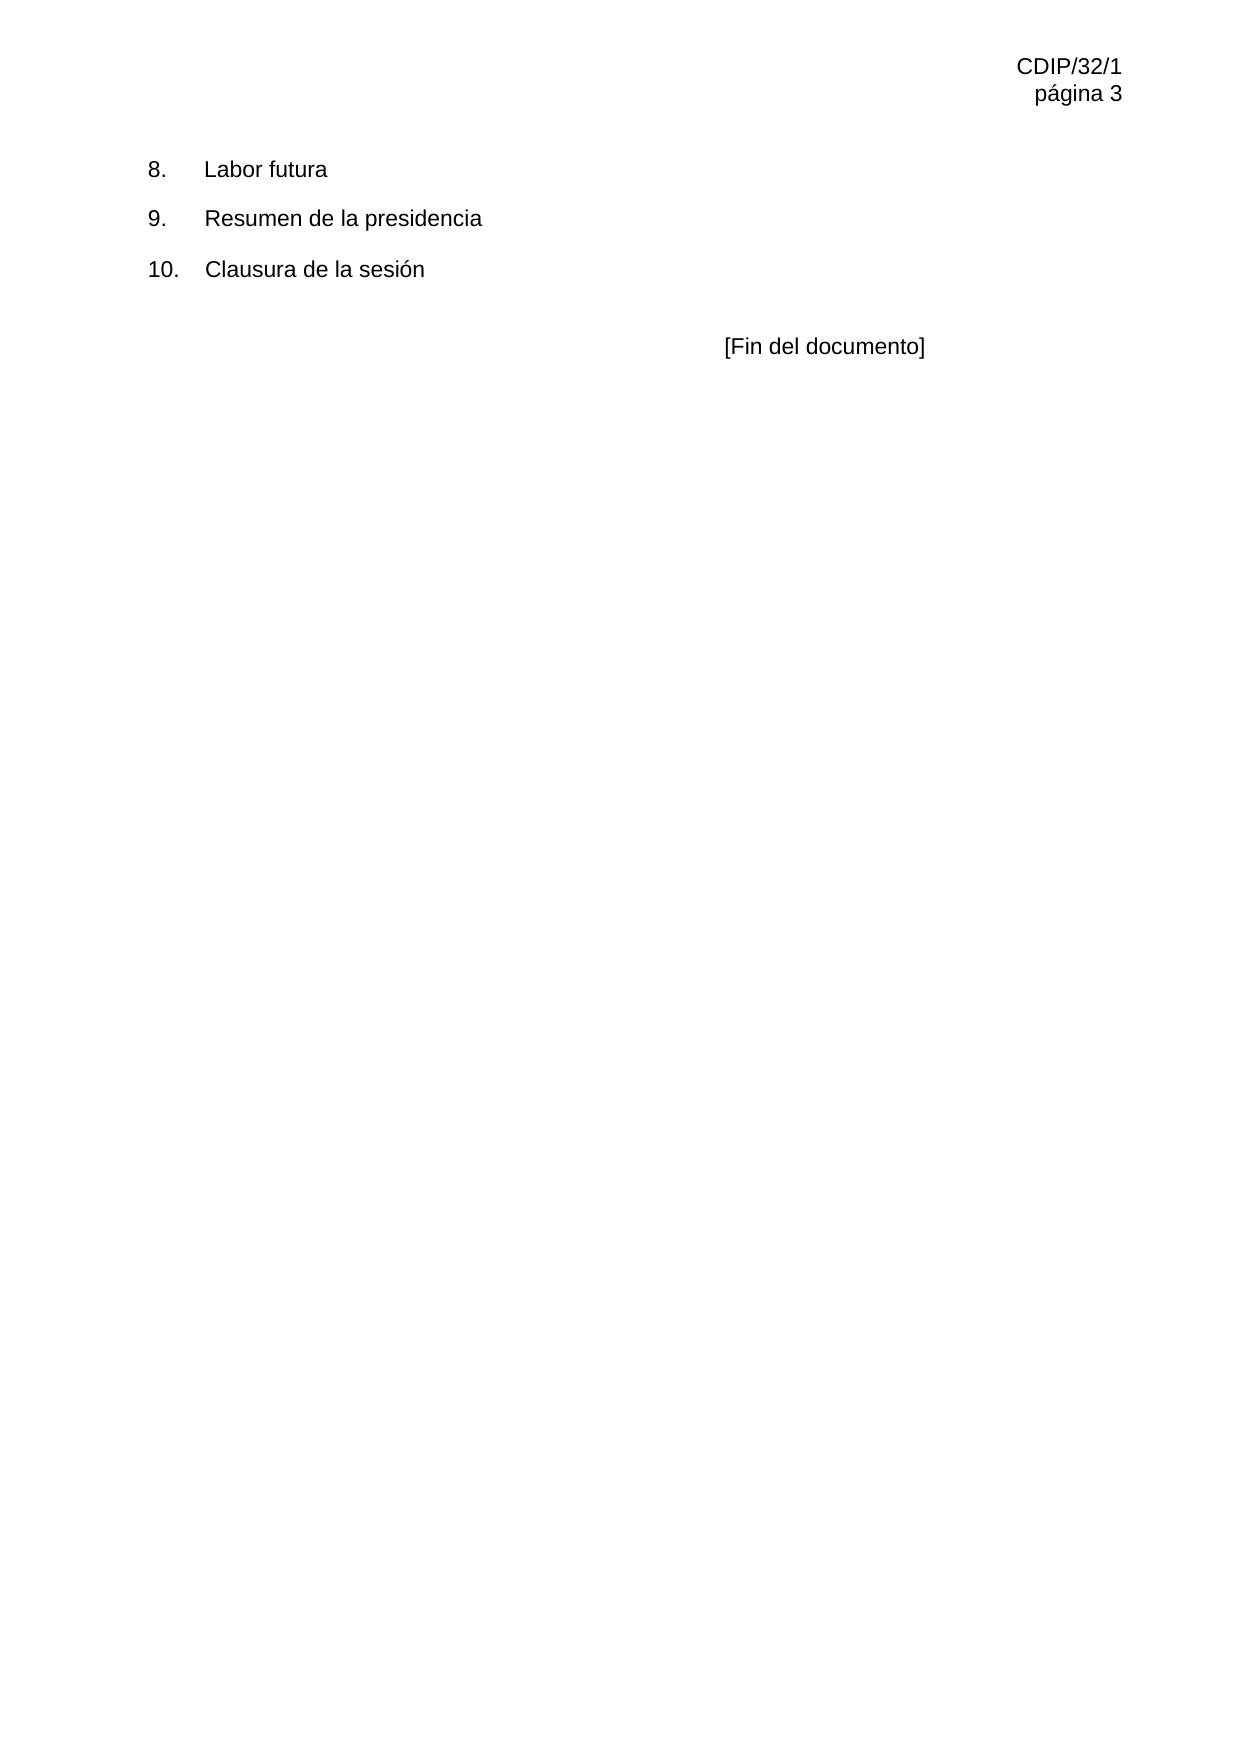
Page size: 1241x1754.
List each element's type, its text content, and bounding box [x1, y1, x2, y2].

list Labor futura [148, 156, 1122, 182]
text [Fin del documento] [724, 333, 1122, 359]
list Clausura de la sesión [148, 256, 1122, 283]
list Resumen de la presidencia [148, 205, 1122, 231]
